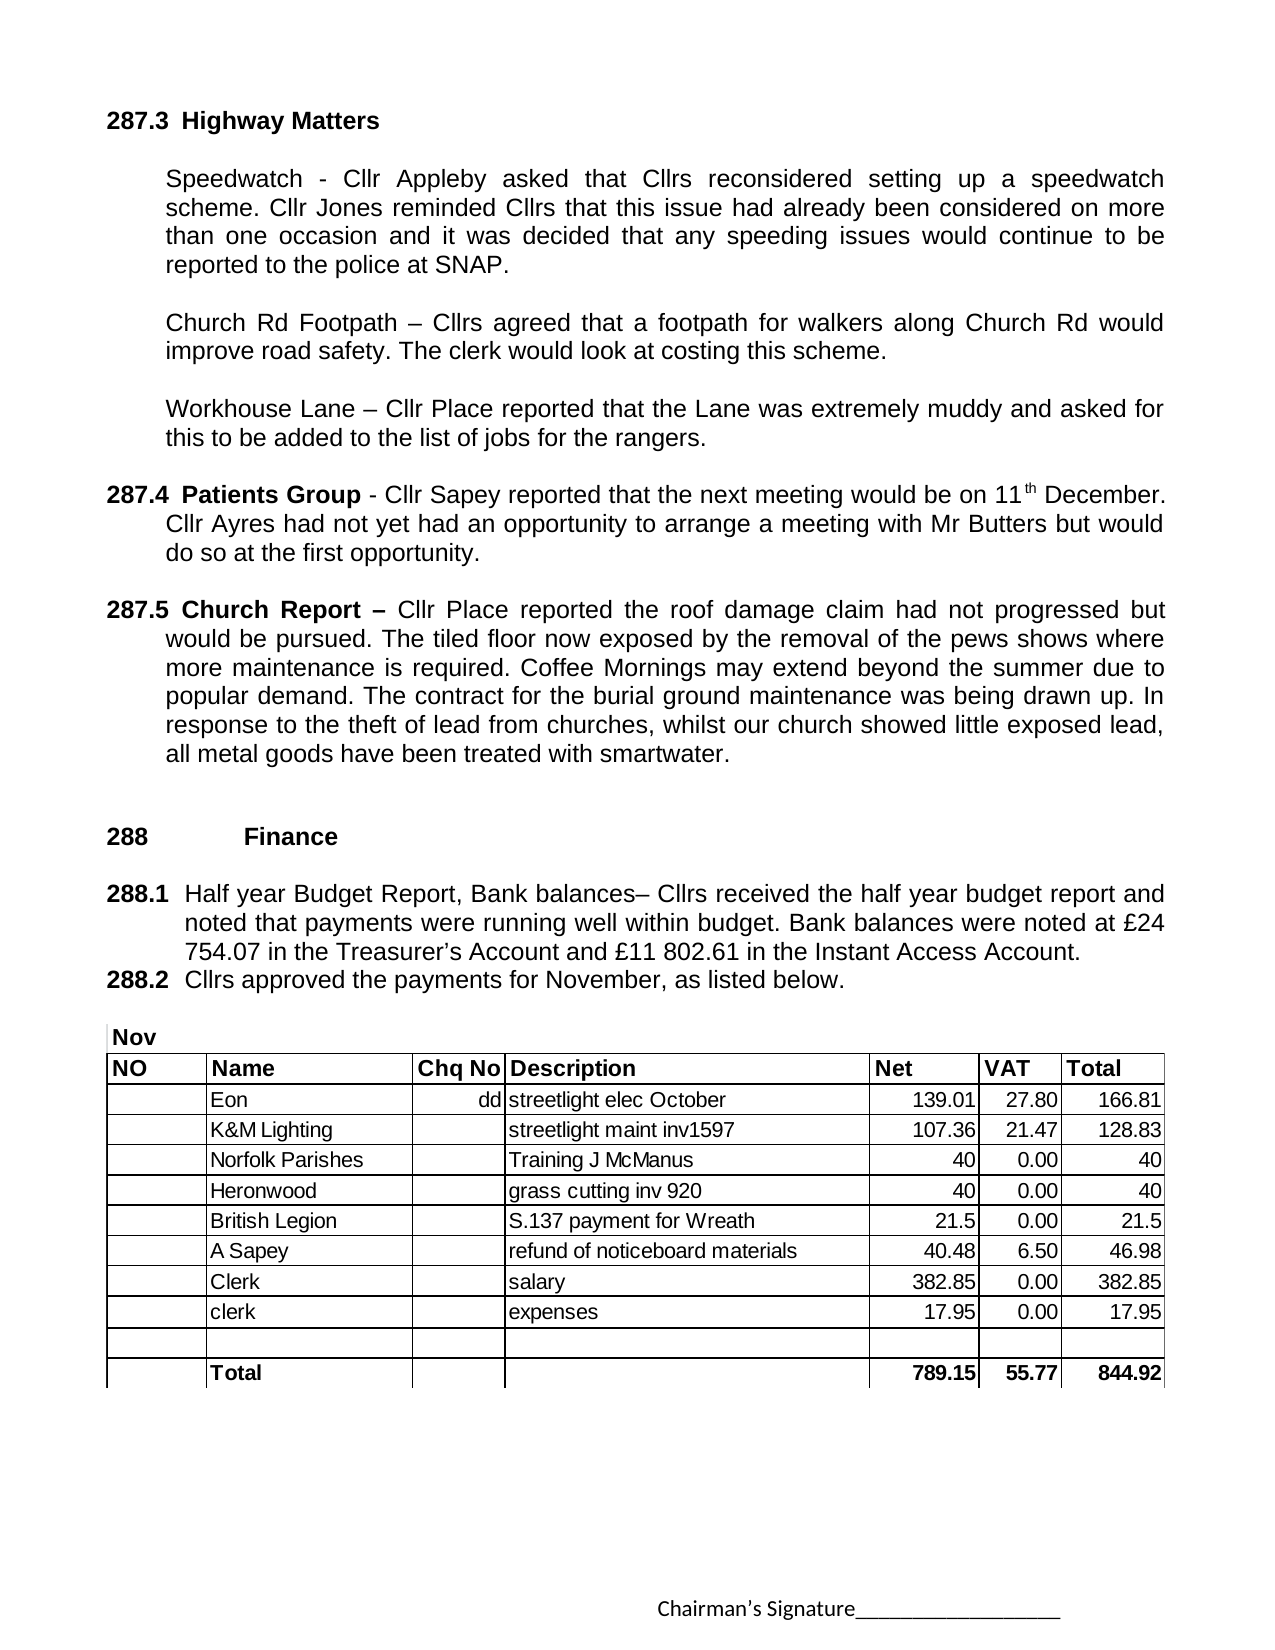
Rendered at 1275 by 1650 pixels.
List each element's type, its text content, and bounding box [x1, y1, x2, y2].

list Patients Group - Cllr Sapey reported that the next meeting would be on 11th December. Cllr Ayres had not yet had an opportunity to arrange a meeting with Mr Butters but would do so at the first opportunity. [106, 480, 1167, 566]
text Church Rd Footpath – Cllrs agreed that a footpath for walkers along Church Rd would improve road safety. The clerk would look at costing this scheme. [165, 308, 1167, 365]
list Church Report – Cllr Place reported the roof damage claim had not progressed but would be pursued. The tiled floor now exposed by the removal of the pews shows where more maintenance is required. Coffee Mornings may extend beyond the summer due to popular demand. The contract for the burial ground maintenance was being drawn up. In response to the theft of lead from churches, whilst our church showed little exposed lead, all metal goods have been treated with smartwater. [106, 595, 1167, 768]
list Cllrs approved the payments for November, as listed below. [106, 965, 1167, 994]
list Finance [106, 821, 1167, 850]
list Half year Budget Report, Bank balances– Cllrs received the half year budget report and noted that payments were running well within budget. Bank balances were noted at £24 754.07 in the Treasurer’s Account and £11 802.61 in the Instant Access Account. [106, 879, 1167, 965]
list Highway Matters [106, 106, 1167, 135]
text Workhouse Lane – Cllr Place reported that the Lane was extremely muddy and asked for this to be added to the list of jobs for the rangers. [165, 394, 1167, 451]
text Speedwatch - Cllr Appleby asked that Cllrs reconsidered setting up a speedwatch scheme. Cllr Jones reminded Cllrs that this issue had already been considered on more than one occasion and it was decided that any speeding issues would continue to be reported to the police at SNAP. [165, 164, 1167, 279]
